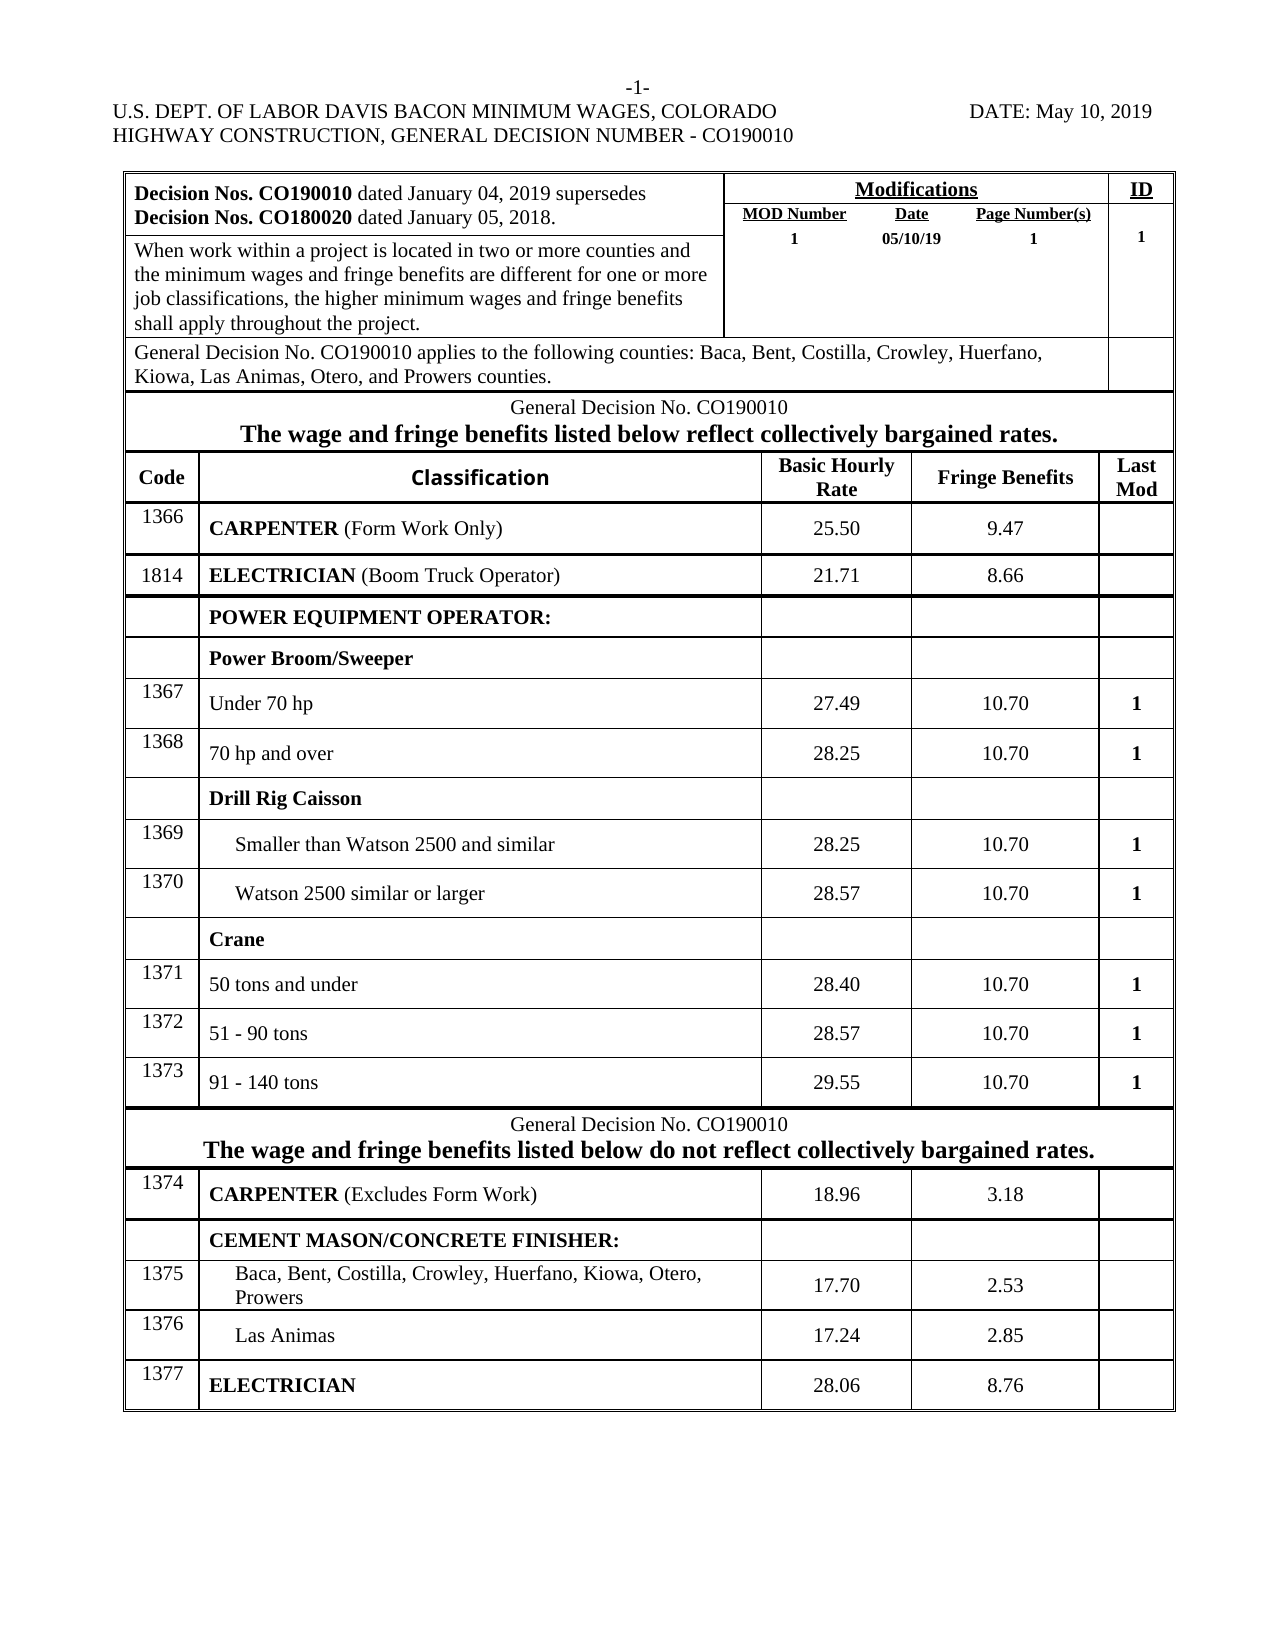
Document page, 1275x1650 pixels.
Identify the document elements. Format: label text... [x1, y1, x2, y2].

table_cell [1100, 1170, 1173, 1218]
table_cell 2.85 [912, 1311, 1098, 1359]
table_cell [126, 1361, 198, 1409]
table_cell 10.70 [912, 869, 1098, 917]
table_cell [1109, 338, 1173, 390]
table_cell Code [126, 453, 198, 501]
table_cell 1 [1100, 869, 1173, 917]
table_cell [126, 820, 198, 868]
table_cell CARPENTER (Excludes Form Work) [200, 1170, 761, 1218]
table_cell ELECTRICIAN (Boom Truck Operator) [200, 556, 761, 594]
table_cell 10.70 [912, 1009, 1098, 1057]
table_cell Drill Rig Caisson [200, 778, 761, 819]
table_cell 8.76 [912, 1361, 1098, 1409]
table_cell [1100, 598, 1173, 636]
table_cell 10.70 [912, 820, 1098, 868]
table_cell [1100, 556, 1173, 594]
table_cell [912, 598, 1098, 636]
table_cell Under 70 hp [200, 679, 761, 727]
table_cell [126, 1261, 198, 1309]
table_cell [126, 960, 198, 1008]
table_cell Page Number(s) 1 [958, 204, 1108, 337]
table_header ID [1109, 174, 1173, 203]
table_cell 28.57 [762, 1009, 911, 1057]
table_cell 10.70 [912, 679, 1098, 727]
table_cell Power Broom/Sweeper [200, 638, 761, 678]
table_cell [1100, 504, 1173, 552]
table_header Modifications [725, 174, 1108, 203]
table_cell 10.70 [912, 1058, 1098, 1106]
table_cell [762, 638, 911, 678]
table_cell Las Animas [200, 1311, 761, 1359]
table_cell 21.71 [762, 556, 911, 594]
table_cell [912, 778, 1098, 819]
table_cell 10.70 [912, 960, 1098, 1008]
table_cell 29.55 [762, 1058, 911, 1106]
table_cell Last Mod [1100, 453, 1173, 501]
table_cell [912, 638, 1098, 678]
table_cell 1 [1100, 820, 1173, 868]
table_cell Basic Hourly Rate [762, 453, 911, 501]
table_cell 8.66 [912, 556, 1098, 594]
table_cell 18.96 [762, 1170, 911, 1218]
table_cell Smaller than Watson 2500 and similar [200, 820, 761, 868]
table_cell [1100, 1361, 1173, 1409]
table_cell [1100, 638, 1173, 678]
table_cell 1 [1100, 729, 1173, 777]
table_cell 27.49 [762, 679, 911, 727]
table_cell General Decision No. CO190010 The wage and fringe benefits listed below do not reflect collectively bargained rates. [126, 1110, 1173, 1166]
table_cell When work within a project is located in two or more counties and the minimum wages and fringe benefits are different for one or more job classifications, the higher minimum wages and fringe benefits shall apply throughout the project. [126, 236, 723, 337]
table_cell Classification [200, 453, 761, 501]
table_cell 1 [1100, 960, 1173, 1008]
table_cell [912, 918, 1098, 959]
table_cell [1100, 778, 1173, 819]
table_cell 91 - 140 tons [200, 1058, 761, 1106]
table_cell Date 05/10/19 [865, 204, 958, 337]
table_cell Watson 2500 similar or larger [200, 869, 761, 917]
table_cell 25.50 [762, 504, 911, 552]
table_cell [126, 598, 198, 636]
table_cell [1100, 1221, 1173, 1260]
table_cell 28.25 [762, 820, 911, 868]
table_cell [126, 638, 198, 678]
table_cell 28.25 [762, 729, 911, 777]
table_cell MOD Number 1 [725, 204, 865, 337]
table_cell [1100, 918, 1173, 959]
table_cell 17.70 [762, 1261, 911, 1309]
table_cell 17.24 [762, 1311, 911, 1359]
table_cell [126, 1170, 198, 1218]
table_cell [762, 598, 911, 636]
table_cell Baca, Bent, Costilla, Crowley, Huerfano, Kiowa, Otero, Prowers [200, 1261, 761, 1309]
table_cell 1 [1100, 1009, 1173, 1057]
table_cell [126, 729, 198, 777]
table_cell 1 [1100, 1058, 1173, 1106]
table_cell [126, 918, 198, 959]
table_cell CARPENTER (Form Work Only) [200, 504, 761, 552]
table_header Decision Nos. CO190010 dated January 04, 2019 supersedes Decision Nos. CO180020 dated January 05, 2018. [126, 174, 723, 235]
table_cell [126, 1009, 198, 1057]
table_cell General Decision No. CO190010 The wage and fringe benefits listed below reflect collectively bargained rates. [126, 393, 1173, 450]
table_cell [1100, 1261, 1173, 1309]
table_cell 1 [1100, 679, 1173, 727]
table_cell POWER EQUIPMENT OPERATOR: [200, 598, 761, 636]
table_cell CEMENT MASON/CONCRETE FINISHER: [200, 1221, 761, 1260]
table_cell 1 [1109, 204, 1173, 337]
table_cell [762, 778, 911, 819]
table_cell [126, 1058, 198, 1106]
table_cell 28.57 [762, 869, 911, 917]
table_cell [912, 1221, 1098, 1260]
table_cell [126, 1221, 198, 1260]
table_cell 10.70 [912, 729, 1098, 777]
table_cell Crane [200, 918, 761, 959]
table_cell [126, 504, 198, 552]
table_cell 50 tons and under [200, 960, 761, 1008]
table_cell 2.53 [912, 1261, 1098, 1309]
table_cell [762, 1221, 911, 1260]
table_cell [1100, 1311, 1173, 1359]
table_cell 70 hp and over [200, 729, 761, 777]
table_cell 1814 [126, 556, 198, 594]
table_cell 3.18 [912, 1170, 1098, 1218]
table_cell 9.47 [912, 504, 1098, 552]
table_cell Fringe Benefits [912, 453, 1098, 501]
table_cell 28.06 [762, 1361, 911, 1409]
table_cell [126, 679, 198, 727]
table_cell ELECTRICIAN [200, 1361, 761, 1409]
table_cell [126, 778, 198, 819]
table_cell General Decision No. CO190010 applies to the following counties: Baca, Bent, Costilla, Crowley, Huerfano, Kiowa, Las Animas, Otero, and Prowers counties. [126, 338, 1108, 390]
table_cell [762, 918, 911, 959]
table_cell 51 - 90 tons [200, 1009, 761, 1057]
table_cell [126, 1311, 198, 1359]
table_cell [126, 869, 198, 917]
table_cell 28.40 [762, 960, 911, 1008]
